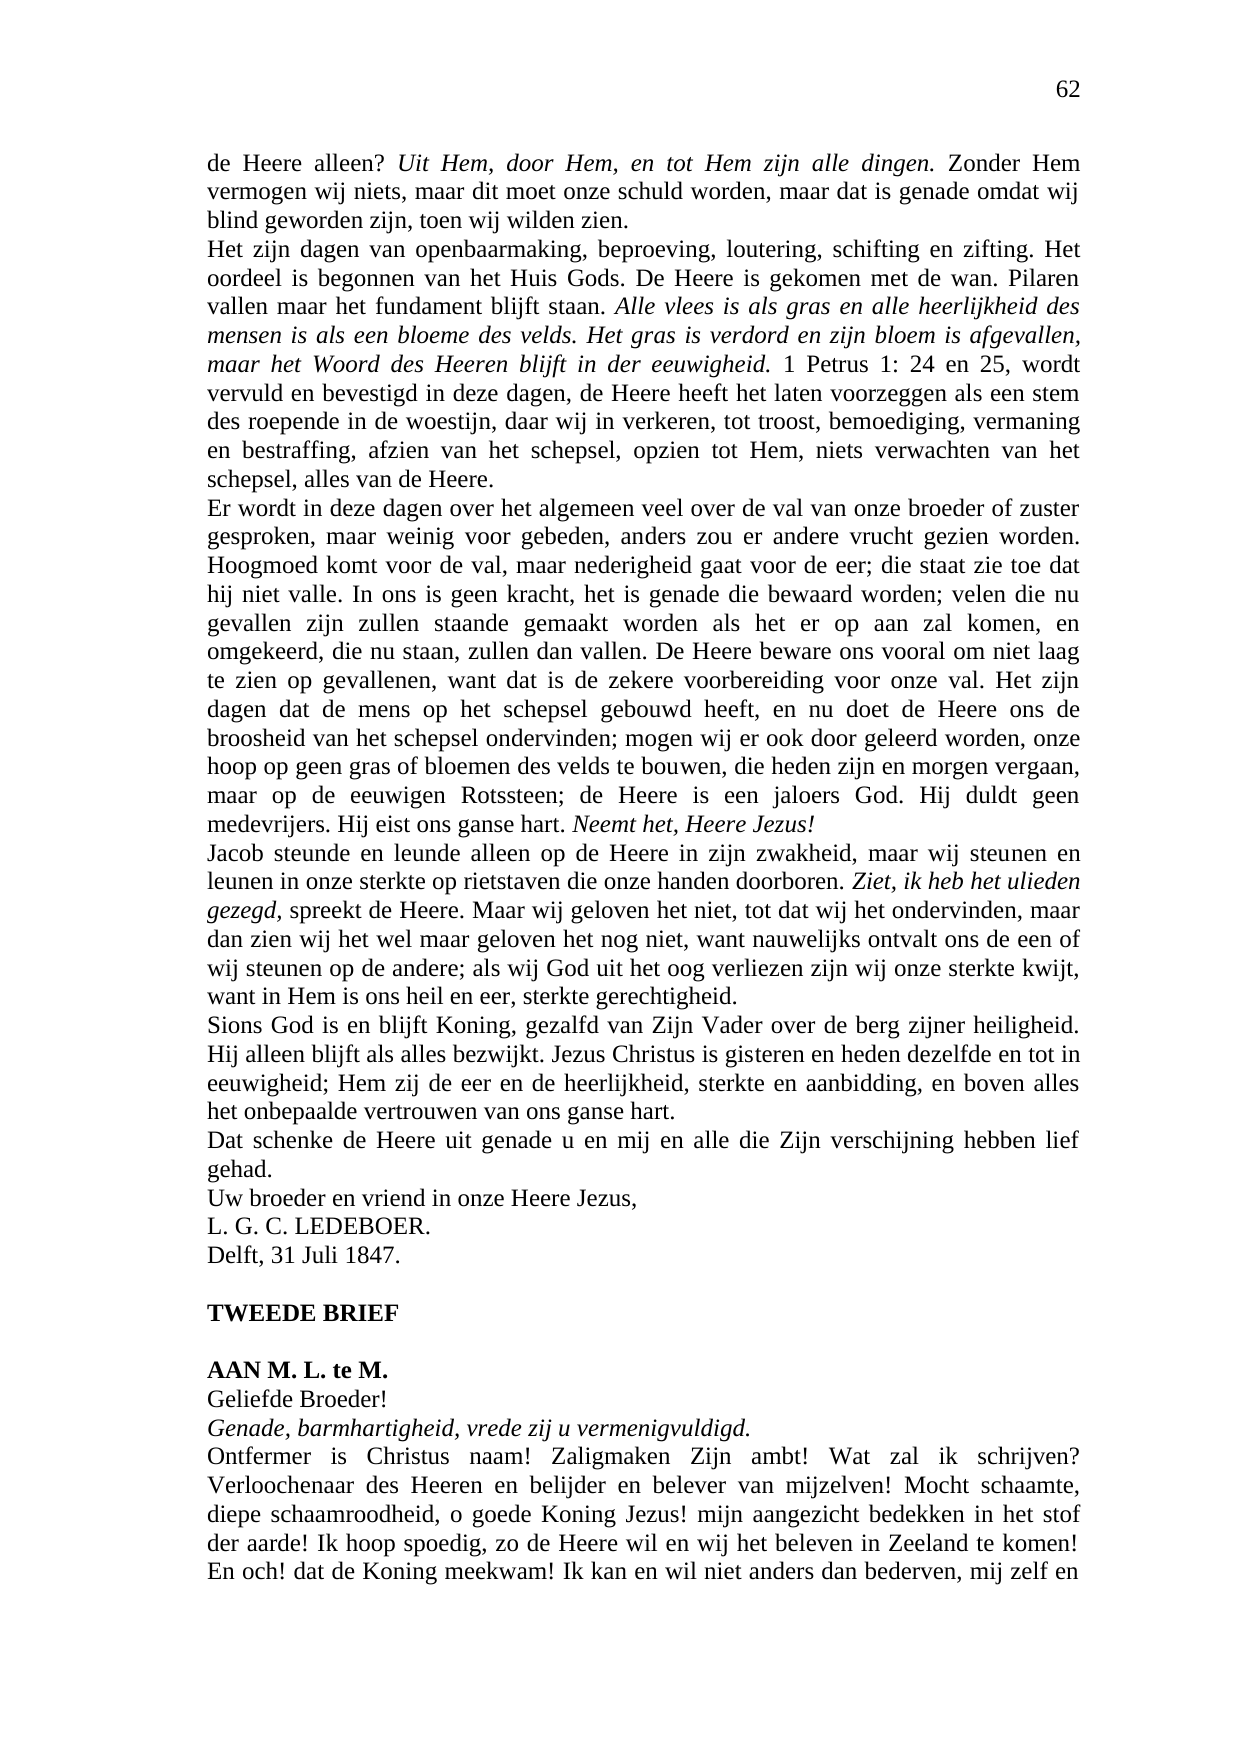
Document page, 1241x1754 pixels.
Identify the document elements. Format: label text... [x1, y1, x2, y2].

text Jacob steunde en leunde alleen op de Heere in zijn zwakheid, maar wij steunen en leunen in onze sterkte op rietstaven die onze handen doorboren. Ziet, ik heb het ulieden gezegd, spreekt de Heere. Maar wij geloven het niet, tot dat wij het ondervinden, maar dan zien wij het wel maar geloven het nog niet, want nauwelijks ontvalt ons de een of wij steunen op de andere; als wij God uit het oog verliezen zijn wij onze sterkte kwijt, want in Hem is ons heil en eer, sterkte gerechtigheid. [207, 838, 1081, 1010]
text Delft, 31 Juli 1847. [207, 1240, 1081, 1269]
text L. G. C. LEDEBOER. [207, 1211, 1081, 1240]
text Het zijn dagen van openbaarmaking, beproeving, loutering, schifting en zifting. Het oordeel is begonnen van het Huis Gods. De Heere is gekomen met de wan. Pilaren vallen maar het fundament blijft staan. Alle vlees is als gras en alle heerlijkheid des mensen is als een bloeme des velds. Het gras is verdord en zijn bloem is afgevallen, maar het Woord des Heeren blijft in der eeuwigheid. 1 Petrus 1: 24 en 25, wordt vervuld en bevestigd in deze dagen, de Heere heeft het laten voorzeggen als een stem des roepende in de woestijn, daar wij in verkeren, tot troost, bemoediging, vermaning en bestraffing, afzien van het schepsel, opzien tot Hem, niets verwachten van het schepsel, alles van de Heere. [207, 234, 1081, 493]
text Uw broeder en vriend in onze Heere Jezus, [207, 1183, 1081, 1211]
text Er wordt in deze dagen over het algemeen veel over de val van onze broeder of zuster gesproken, maar weinig voor gebeden, anders zou er andere vrucht gezien worden. Hoogmoed komt voor de val, maar nederigheid gaat voor de eer; die staat zie toe dat hij niet valle. In ons is geen kracht, het is genade die bewaard worden; velen die nu gevallen zijn zullen staande gemaakt worden als het er op aan zal komen, en omgekeerd, die nu staan, zullen dan vallen. De Heere beware ons vooral om niet laag te zien op gevallenen, want dat is de zekere voorbereiding voor onze val. Het zijn dagen dat de mens op het schepsel gebouwd heeft, en nu doet de Heere ons de broosheid van het schepsel ondervinden; mogen wij er ook door geleerd worden, onze hoop op geen gras of bloemen des velds te bouwen, die heden zijn en morgen vergaan, maar op de eeuwigen Rotssteen; de Heere is een jaloers God. Hij duldt geen medevrijers. Hij eist ons ganse hart. Neemt het, Heere Jezus! [207, 493, 1081, 838]
text Dat schenke de Heere uit genade u en mij en alle die Zijn verschijning hebben lief gehad. [207, 1125, 1081, 1183]
text AAN M. L. te M. [207, 1355, 1081, 1384]
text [207, 148, 1081, 234]
text Sions God is en blijft Koning, gezalfd van Zijn Vader over de berg zijner heiligheid. Hij alleen blijft als alles bezwijkt. Jezus Christus is gisteren en heden dezelfde en tot in eeuwigheid; Hem zij de eer en de heerlijkheid, sterkte en aanbidding, en boven alles het onbepaalde vertrouwen van ons ganse hart. [207, 1010, 1081, 1125]
text Geliefde Broeder! [207, 1384, 1081, 1413]
text Genade, barmhartigheid, vrede zij u vermenigvuldigd. [207, 1413, 1081, 1441]
text TWEEDE BRIEF [207, 1298, 1081, 1326]
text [207, 1441, 1081, 1585]
